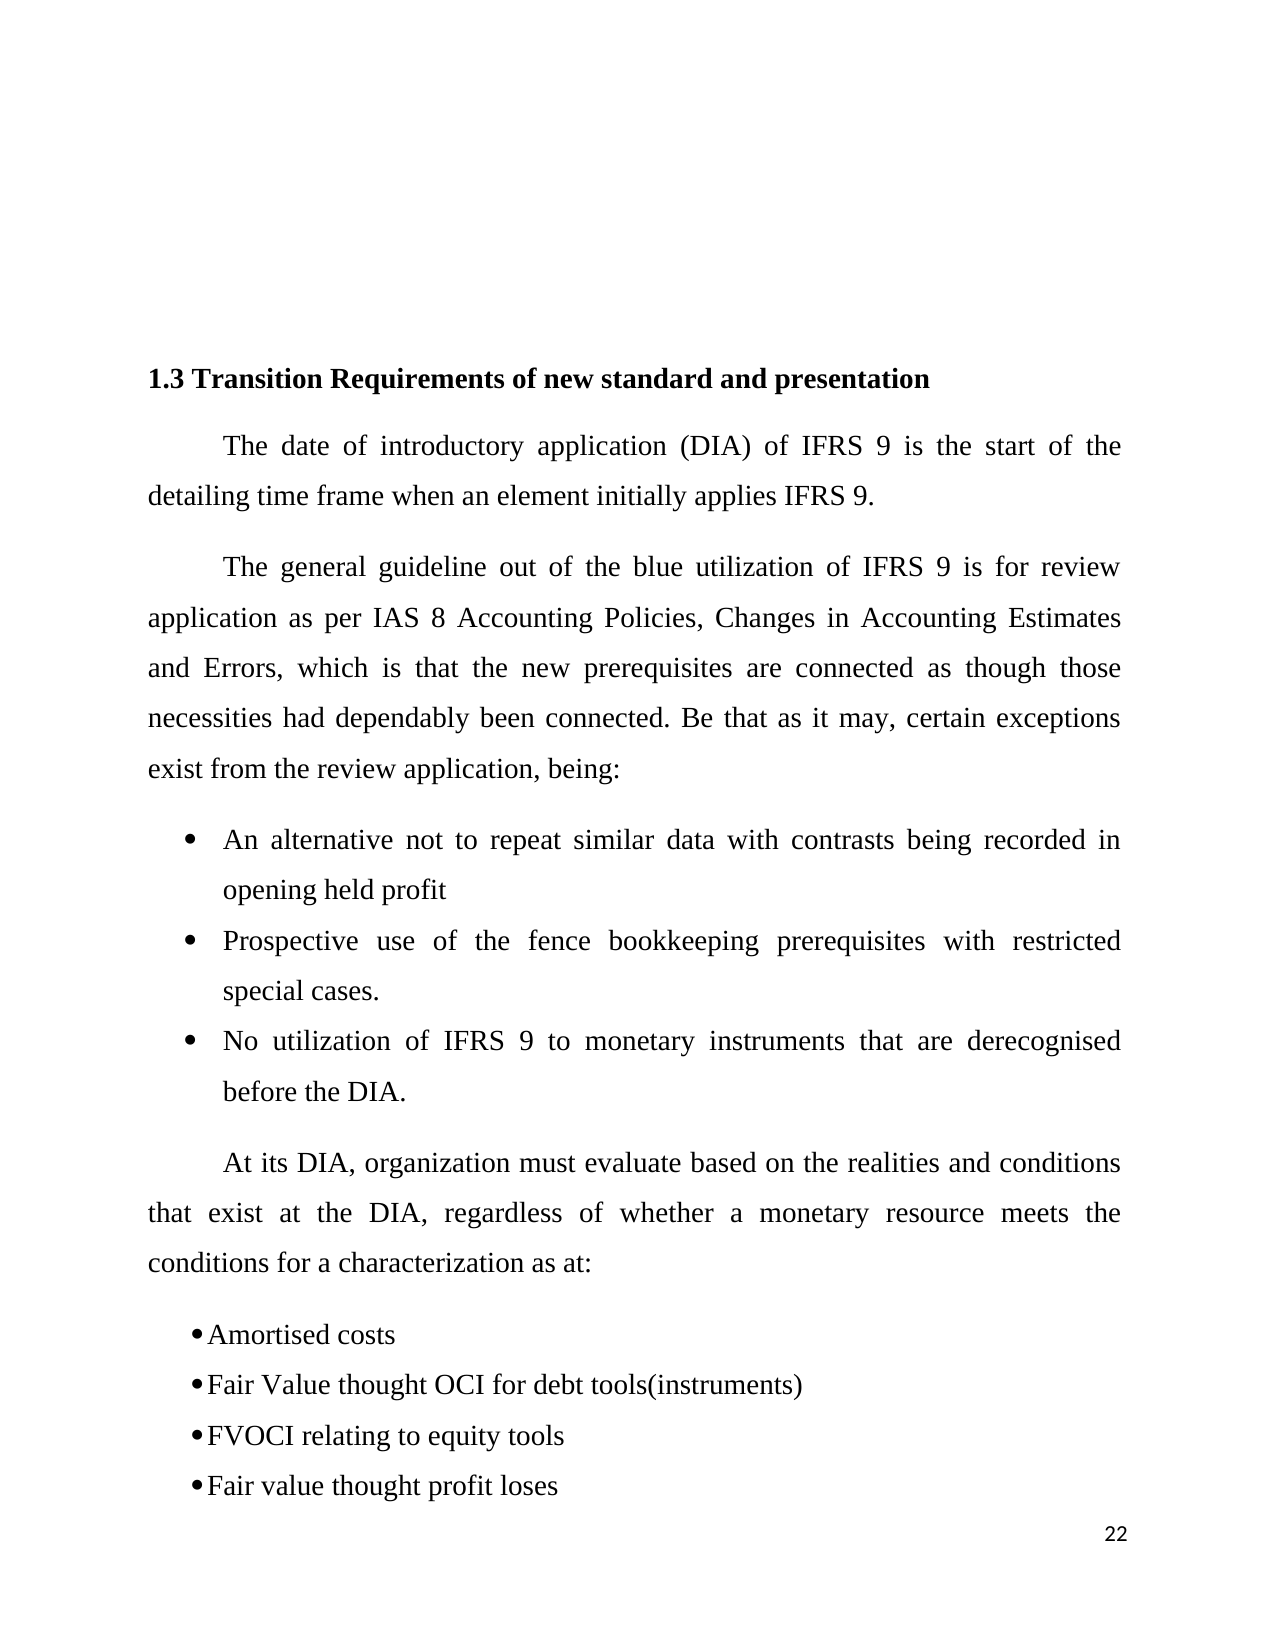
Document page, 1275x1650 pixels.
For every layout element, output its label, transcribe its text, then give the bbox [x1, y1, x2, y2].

list No utilization of IFRS 9 to monetary instruments that are derecognised before the DIA. [185, 1023, 1122, 1107]
list An alternative not to repeat similar data with contrasts being recorded in opening held profit [185, 822, 1122, 906]
text The general guideline out of the blue utilization of IFRS 9 is for review application as per IAS 8 Accounting Policies, Changes in Accounting Estimates and Errors, which is that the new prerequisites are connected as though those necessities had dependably been connected. Be that as it may, certain exceptions exist from the review application, being: [148, 549, 1122, 784]
text At its DIA, organization must evaluate based on the realities and conditions that exist at the DIA, regardless of whether a monetary resource meets the conditions for a characterization as at: [148, 1145, 1122, 1279]
list FVOCI relating to equity tools [192, 1418, 1122, 1451]
list Transition Requirements of new standard and presentation [148, 361, 1167, 395]
list Fair Value thought OCI for debt tools(instruments) [192, 1367, 1122, 1401]
list Fair value thought profit loses [192, 1468, 1122, 1502]
list Prospective use of the fence bookkeeping prerequisites with restricted special cases. [185, 923, 1122, 1007]
list Amortised costs [192, 1317, 1122, 1350]
text The date of introductory application (DIA) of IFRS 9 is the start of the detailing time frame when an element initially applies IFRS 9. [148, 428, 1122, 512]
